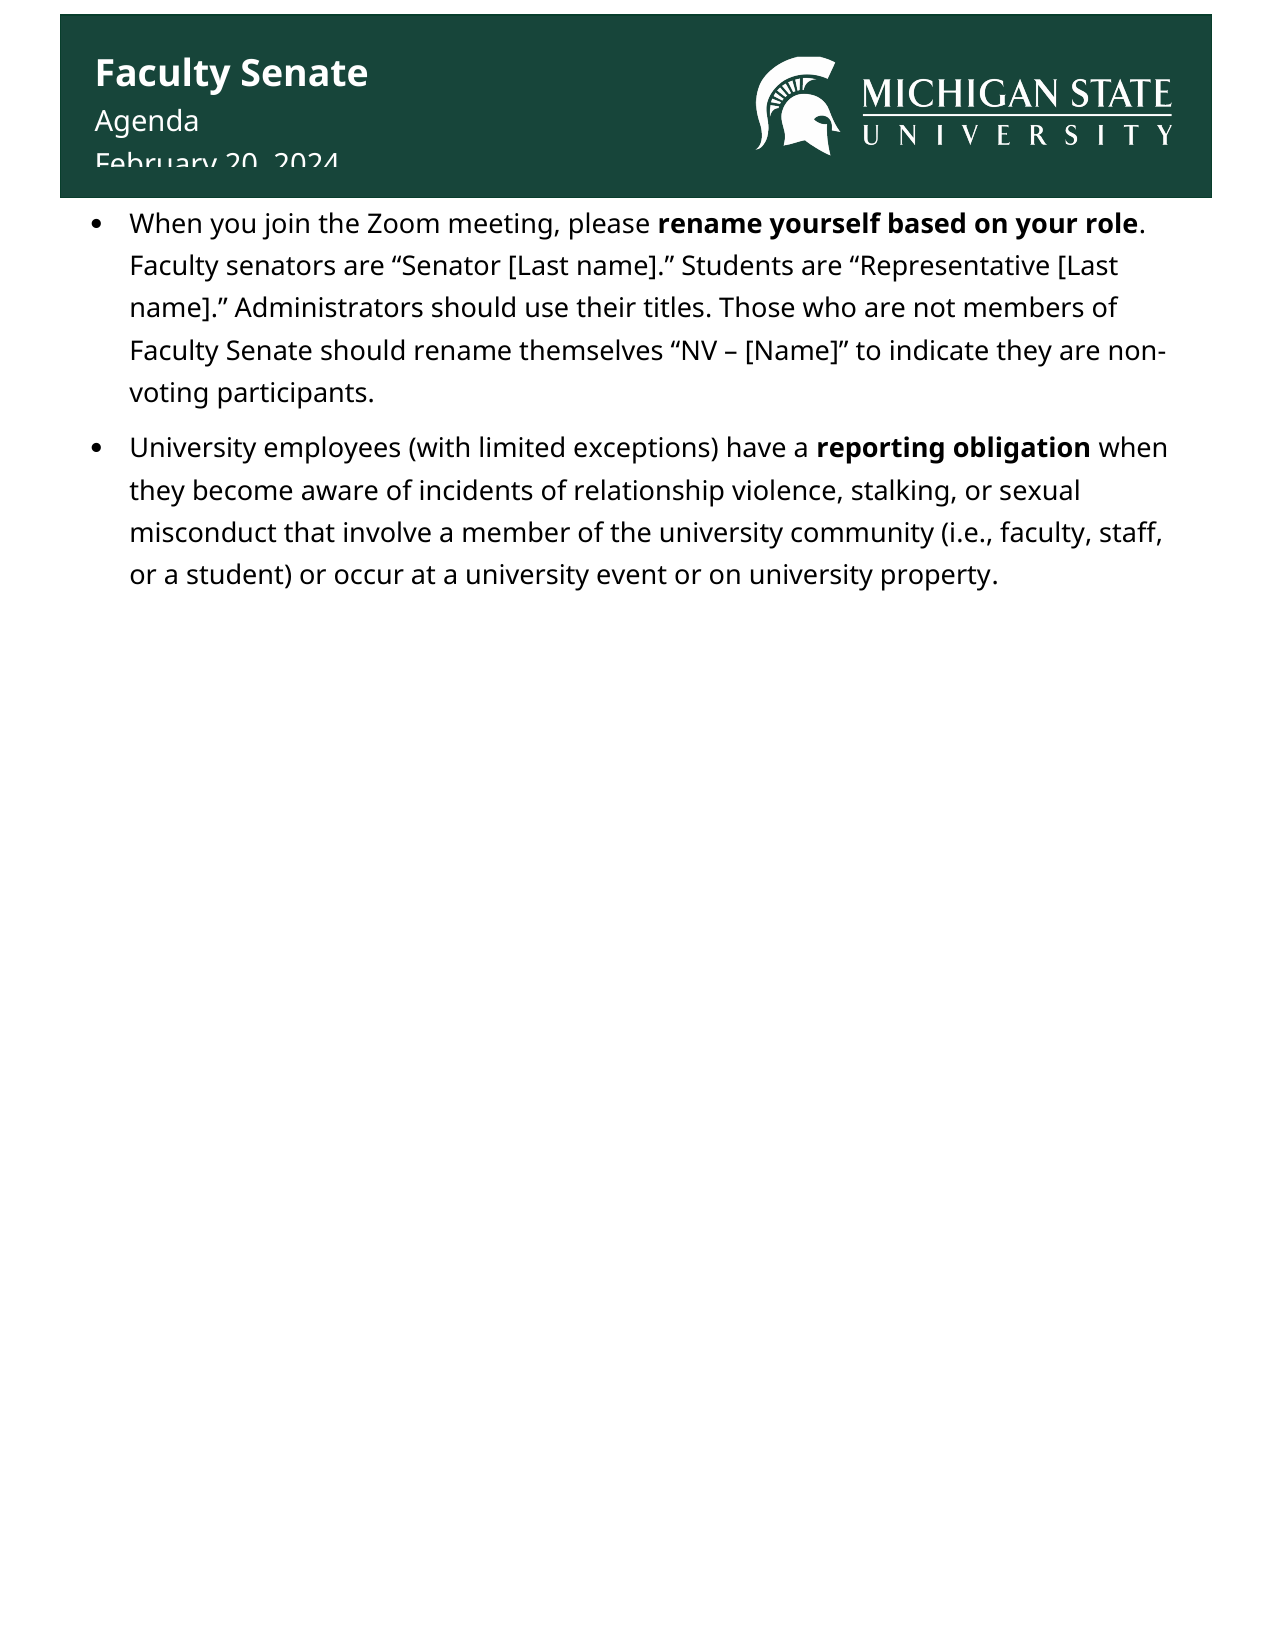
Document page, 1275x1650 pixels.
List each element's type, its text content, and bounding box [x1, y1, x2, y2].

list When you join the Zoom meeting, please rename yourself based on your role. Faculty senators are “Senator [Last name].” Students are “Representative [Last name].” Administrators should use their titles. Those who are not members of Faculty Senate should rename themselves “NV – [Name]” to indicate they are non-voting participants. [92, 204, 1187, 411]
list University employees (with limited exceptions) have a reporting obligation when they become aware of incidents of relationship violence, stalking, or sexual misconduct that involve a member of the university community (i.e., faculty, staff, or a student) or occur at a university event or on university property. [92, 429, 1187, 593]
picture [755, 56, 1172, 156]
